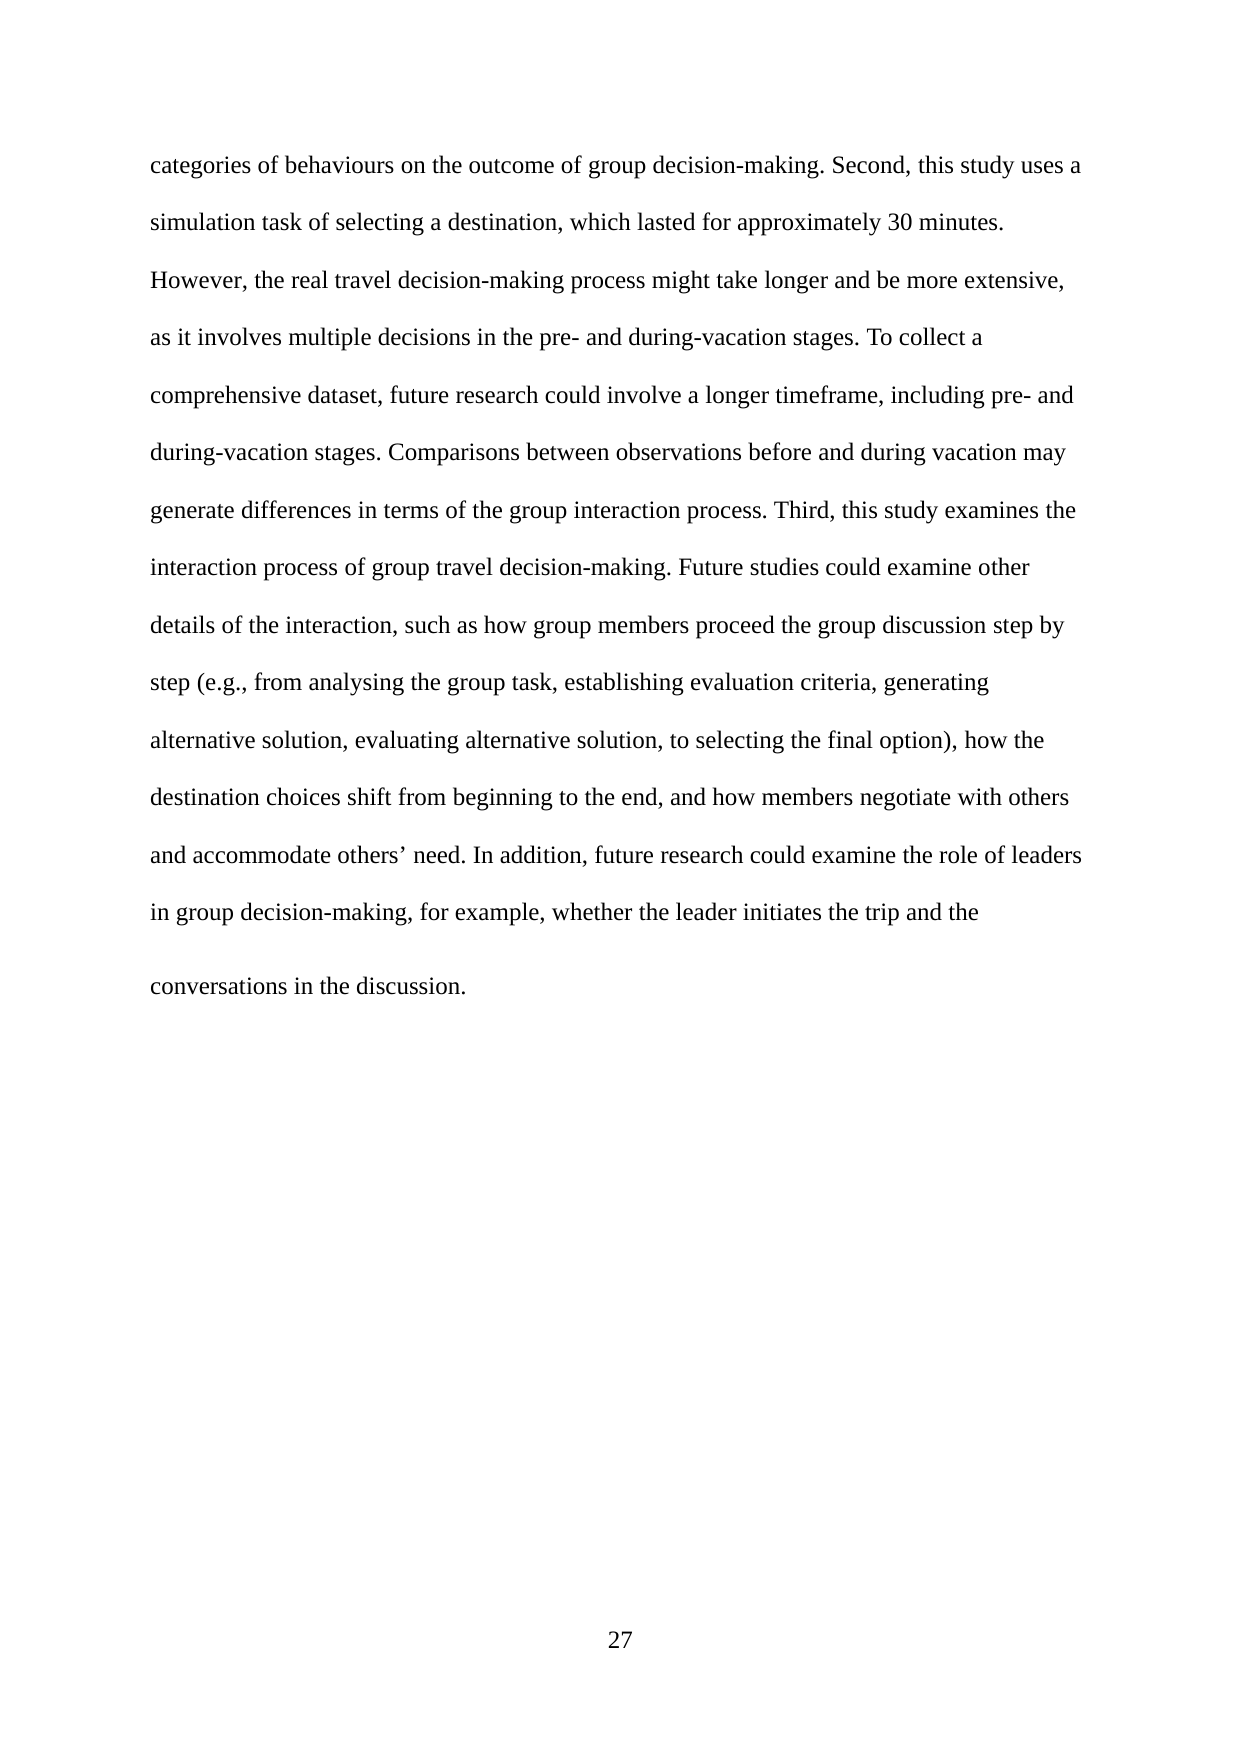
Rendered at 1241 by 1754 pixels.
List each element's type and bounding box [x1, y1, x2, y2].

text [150, 150, 1090, 1003]
